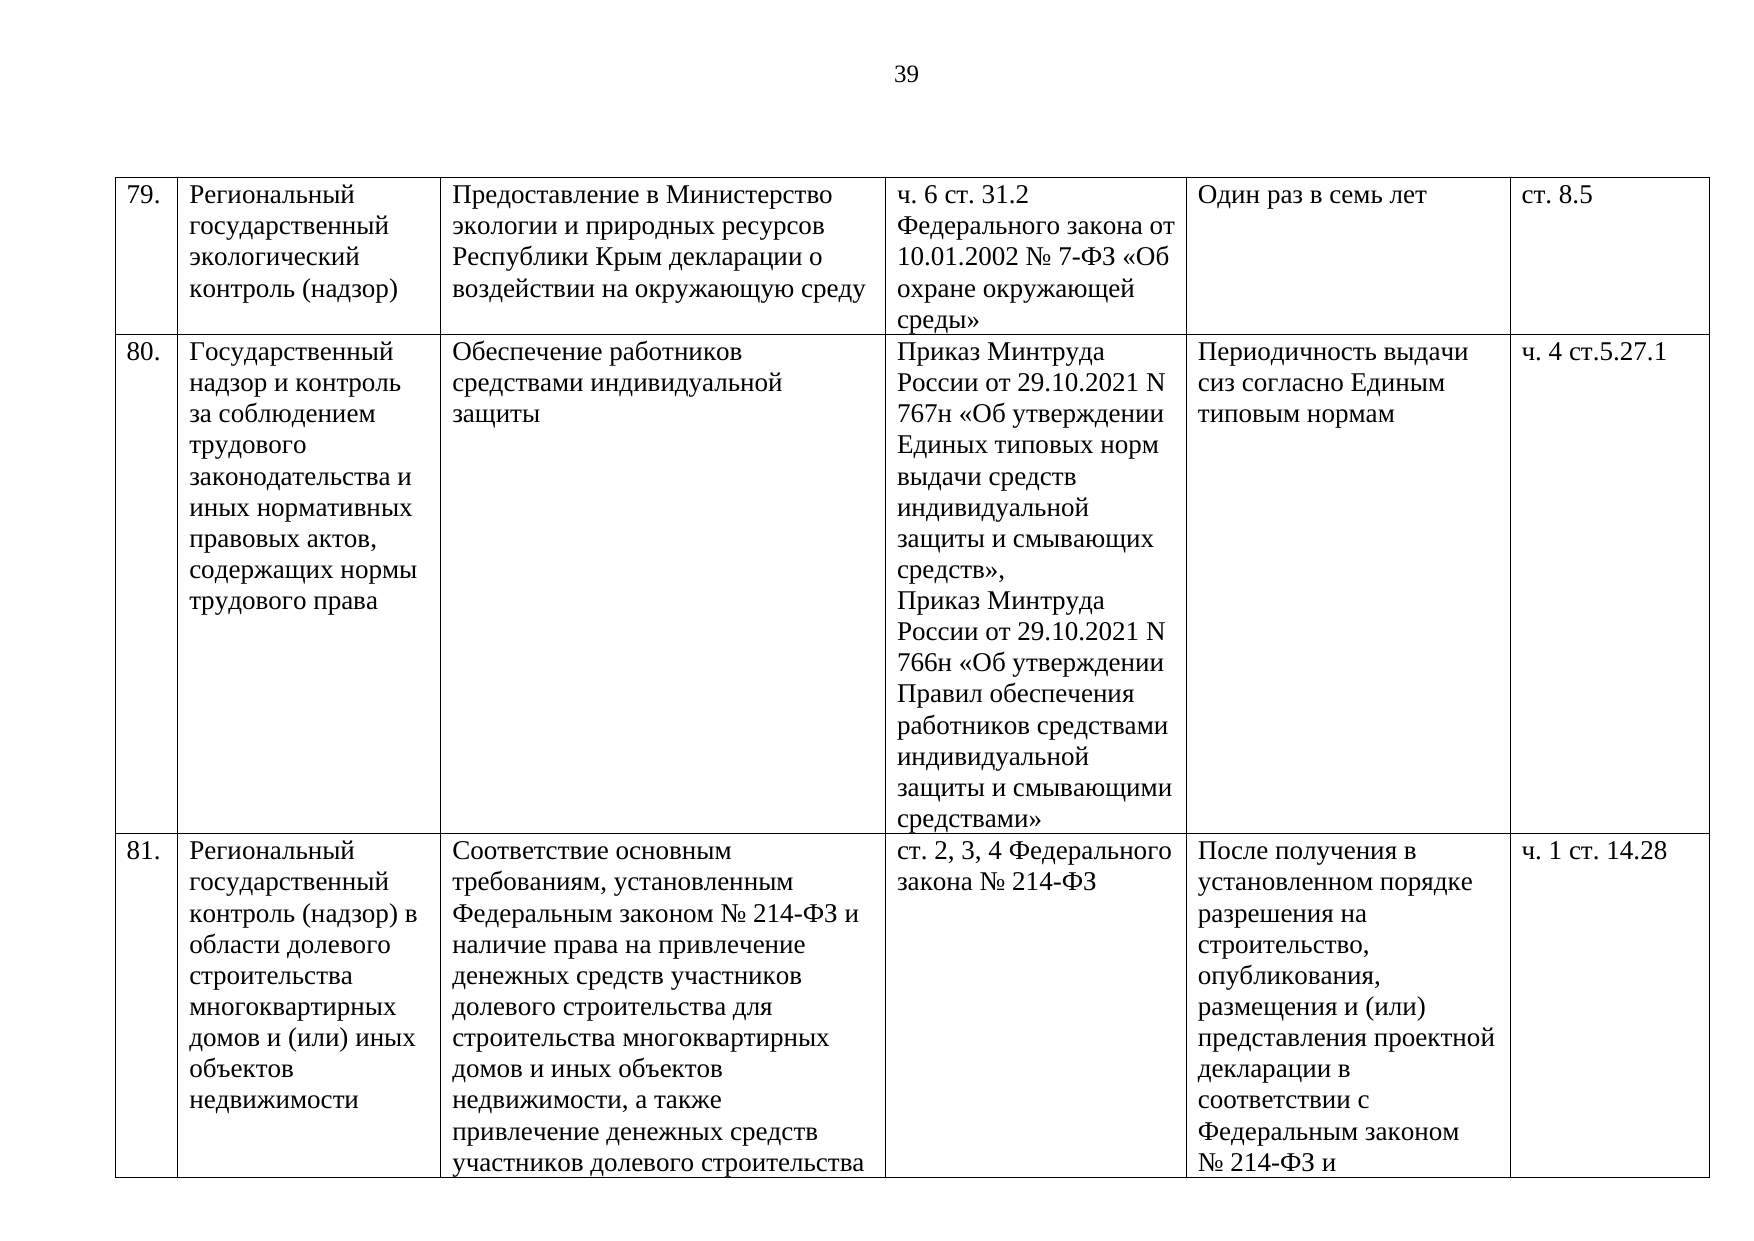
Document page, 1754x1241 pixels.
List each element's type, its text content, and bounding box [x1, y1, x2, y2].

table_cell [886, 834, 1186, 1177]
table_cell ч. 6 ст. 31.2 Федерального закона от 10.01.2002 № 7-ФЗ «Об охране окружающей среды» [886, 178, 1186, 334]
table_cell Региональный государственный экологический контроль (надзор) [178, 178, 440, 334]
table_cell Обеспечение работников средствами индивидуальной защиты [441, 335, 885, 833]
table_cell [178, 834, 440, 1177]
table_cell [116, 178, 177, 334]
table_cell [1187, 834, 1510, 1177]
table_cell ч. 1 ст. 14.28 [1511, 834, 1709, 1177]
table_cell [116, 335, 177, 833]
table_cell Один раз в семь лет [1187, 178, 1510, 334]
table_cell ч. 4 ст.5.27.1 [1511, 335, 1709, 833]
table_cell [116, 834, 177, 1177]
table_cell Государственный надзор и контроль за соблюдением трудового законодательства и иных нормативных правовых актов, содержащих нормы трудового права [178, 335, 440, 833]
table_cell Периодичность выдачи сиз согласно Единым типовым нормам [1187, 335, 1510, 833]
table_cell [441, 834, 885, 1177]
table_cell Предоставление в Министерство экологии и природных ресурсов Республики Крым декларации о воздействии на окружающую среду [441, 178, 885, 334]
table_cell ст. 8.5 [1511, 178, 1709, 334]
table_cell Приказ Минтруда России от 29.10.2021 N 767н «Об утверждении Единых типовых норм выдачи средств индивидуальной защиты и смывающих средств», Приказ Минтруда России от 29.10.2021 N 766н «Об утверждении Правил обеспечения работников средствами индивидуальной защиты и смывающими средствами» [886, 335, 1186, 833]
